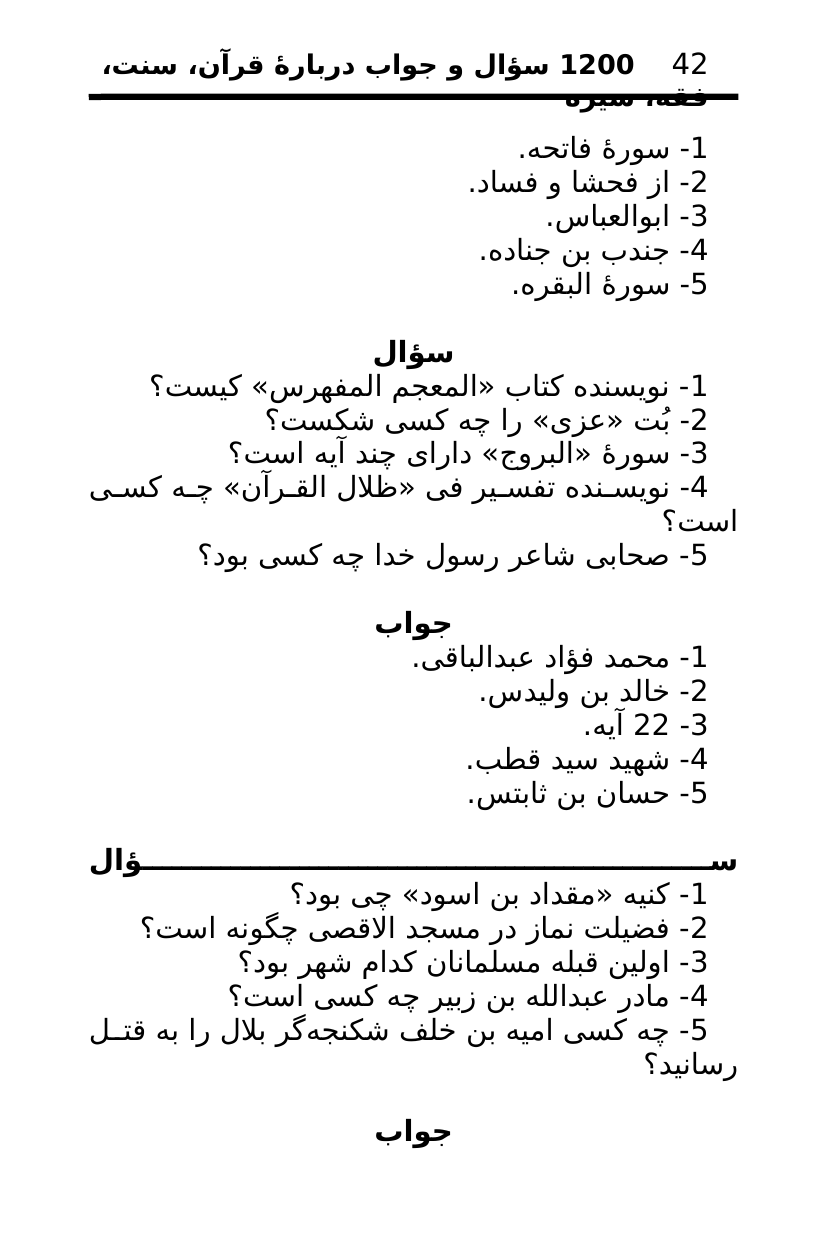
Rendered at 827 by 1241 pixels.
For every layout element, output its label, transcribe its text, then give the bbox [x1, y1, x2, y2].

text 2- بُت «عزی» را چه کسی شکست؟ [89, 403, 738, 437]
text 1- نویسنده کتاب «المعجم المفهرس» کیست؟ [89, 369, 738, 403]
text 2- خالد بن ولیدس. [89, 674, 738, 708]
text 1- محمد فؤاد عبدالباقی. [89, 640, 738, 674]
text 3- ابوالعباس. [89, 199, 738, 233]
text 3- سورۀ «البروج» دارای چند آیه است؟ [89, 437, 738, 471]
text 1- سورۀ فاتحه. [89, 132, 738, 166]
text 1- کنیه «مقداد بن اسود» چی بود؟ [89, 877, 738, 911]
text 2- از فحشا و فساد. [89, 166, 738, 199]
text 5- سورۀ البقره. [89, 267, 738, 301]
text 5- چه کسی امیه بن خلف شکنجه‌گر بلال را به قتل رسانید؟ [89, 1013, 738, 1081]
text 4- مادر عبدالله بن زبیر چه کسی است؟ [89, 979, 738, 1013]
text 2- فضیلت نماز در مسجد الاقصی چگونه است؟ [89, 911, 738, 945]
text 5- حسان بن ثابتس. [89, 776, 738, 810]
text 3- اولین قبله مسلمانان کدام شهر بود؟ [89, 945, 738, 979]
text 5- صحابی شاعر رسول خدا چه کسی بود؟ [89, 539, 738, 573]
text 4- شهید سید قطب. [89, 742, 738, 776]
text 3- 22 آیه. [89, 708, 738, 742]
text 4- نویسنده تفسیر فی «ظلال القرآن» چه کسی است؟ [89, 471, 738, 539]
text جواب [89, 606, 738, 640]
text 4- جندب بن جناده. [89, 233, 738, 267]
text سؤال [89, 335, 738, 369]
text سؤال [89, 843, 738, 877]
text جواب [89, 1115, 738, 1149]
